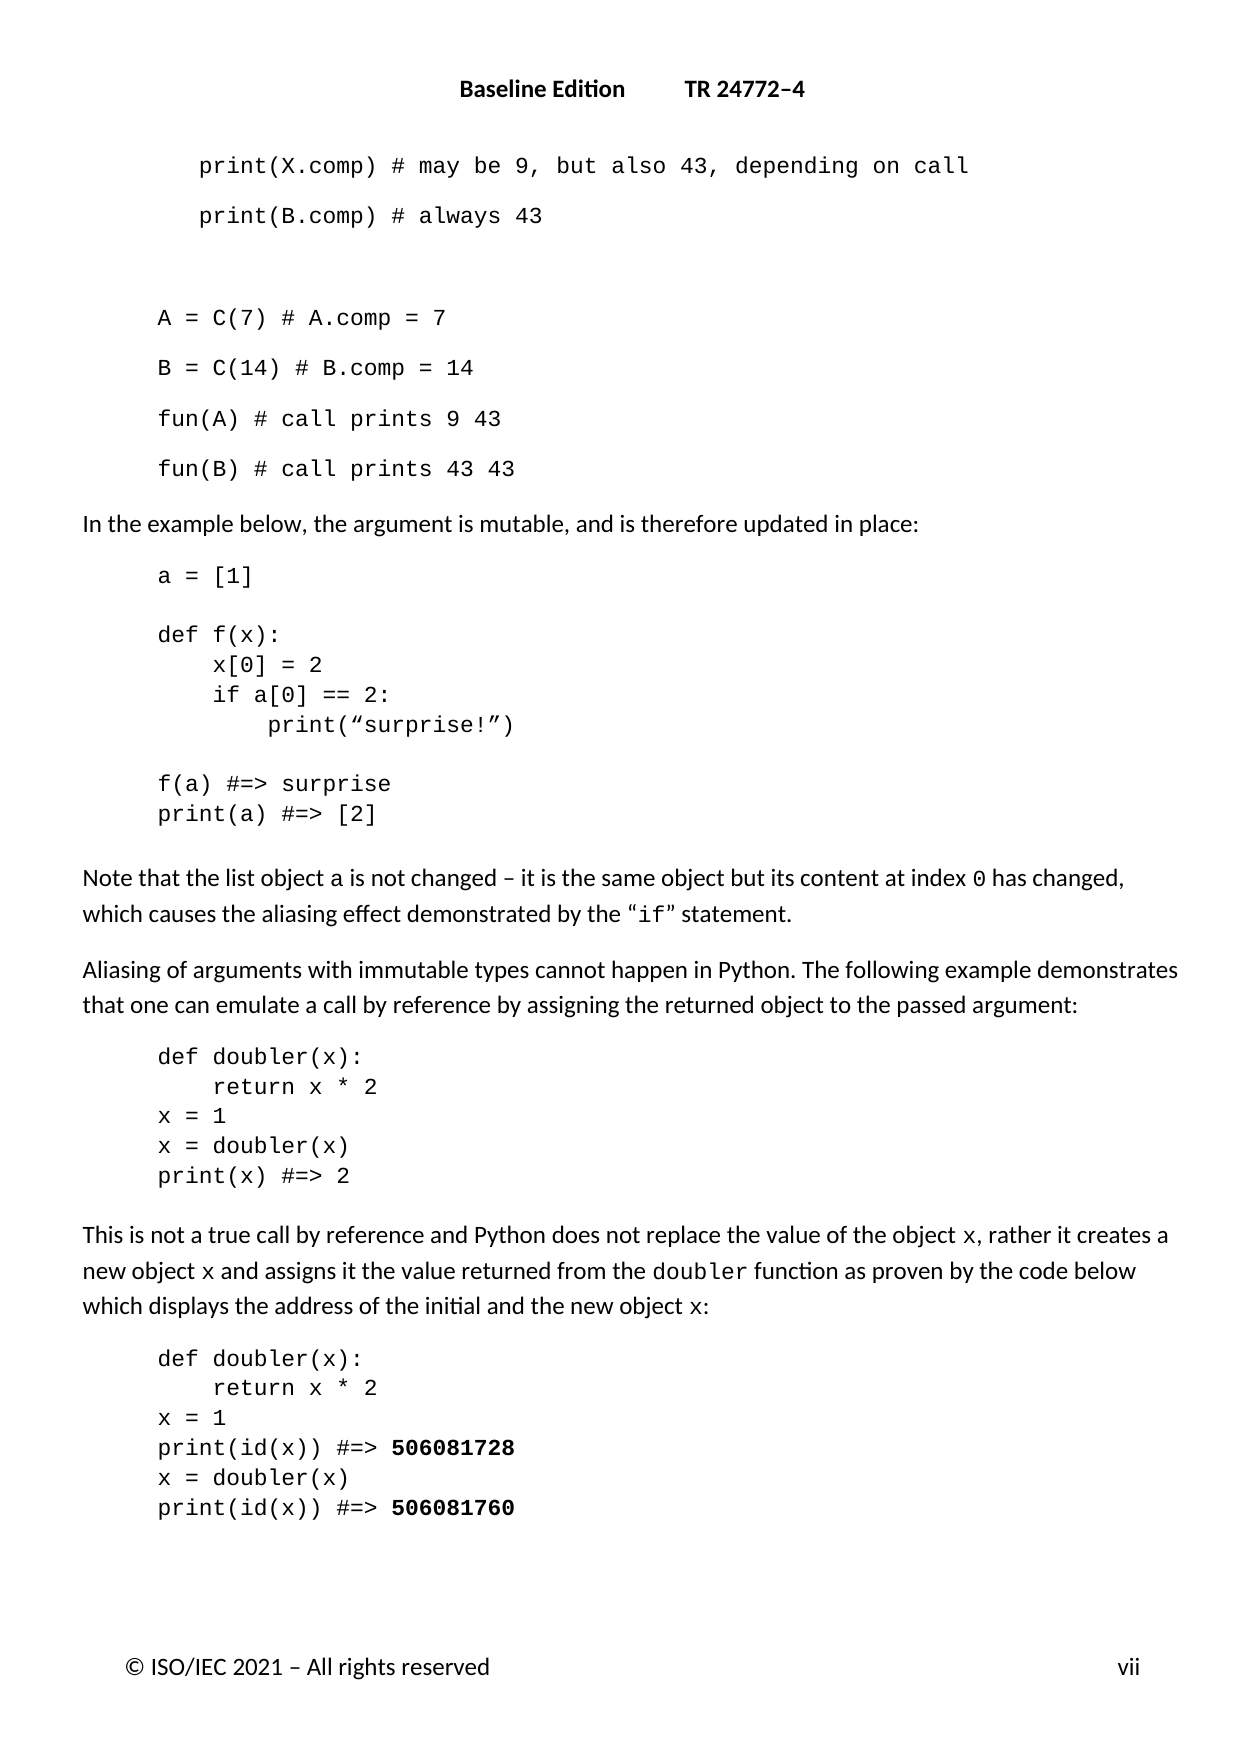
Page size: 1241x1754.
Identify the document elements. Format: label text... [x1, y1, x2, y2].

text x[0] = 2 [82, 654, 1182, 679]
text print(a) #=> [2] [82, 803, 1182, 828]
text B = C(14) # B.comp = 14 [157, 357, 1182, 382]
text def doubler(x): [82, 1347, 1182, 1373]
text This is not a true call by reference and Python does not replace the value of the object x, rather it creates a new object x and assigns it the value returned from the doubler function as proven by the code below which displays the address of the initial and the new object x: [82, 1219, 1182, 1322]
text print(x) #=> 2 [82, 1164, 1182, 1190]
text x = doubler(x) [82, 1466, 1182, 1492]
text f(a) #=> surprise [82, 773, 1182, 799]
text return x * 2 [82, 1075, 1182, 1101]
text fun(B) # call prints 43 43 [157, 458, 1182, 484]
text return x * 2 [82, 1377, 1182, 1403]
text x = 1 [82, 1105, 1182, 1131]
text print(B.comp) # always 43 [157, 205, 1182, 231]
text Aliasing of arguments with immutable types cannot happen in Python. The following example demonstrates that one can emulate a call by reference by assigning the returned object to the passed argument: [82, 954, 1182, 1020]
text fun(A) # call prints 9 43 [157, 407, 1182, 433]
text x = doubler(x) [82, 1134, 1182, 1161]
text print(X.comp) # may be 9, but also 43, depending on call [157, 154, 1182, 180]
text print(id(x)) #=> 506081728 [82, 1436, 1182, 1462]
text print(id(x)) #=> 506081760 [82, 1496, 1182, 1522]
text A = C(7) # A.comp = 7 [157, 306, 1182, 332]
text def doubler(x): [82, 1045, 1182, 1071]
text print(“surprise!”) [82, 713, 1182, 739]
text a = [1] [82, 564, 1182, 590]
text x = 1 [82, 1407, 1182, 1432]
text In the example below, the argument is mutable, and is therefore updated in place: [82, 508, 1182, 539]
text def f(x): [82, 624, 1182, 650]
text if a[0] == 2: [82, 683, 1182, 709]
text Note that the list object a is not changed – it is the same object but its content at index 0 has changed, which causes the aliasing effect demonstrated by the “if” statement. [82, 862, 1182, 929]
